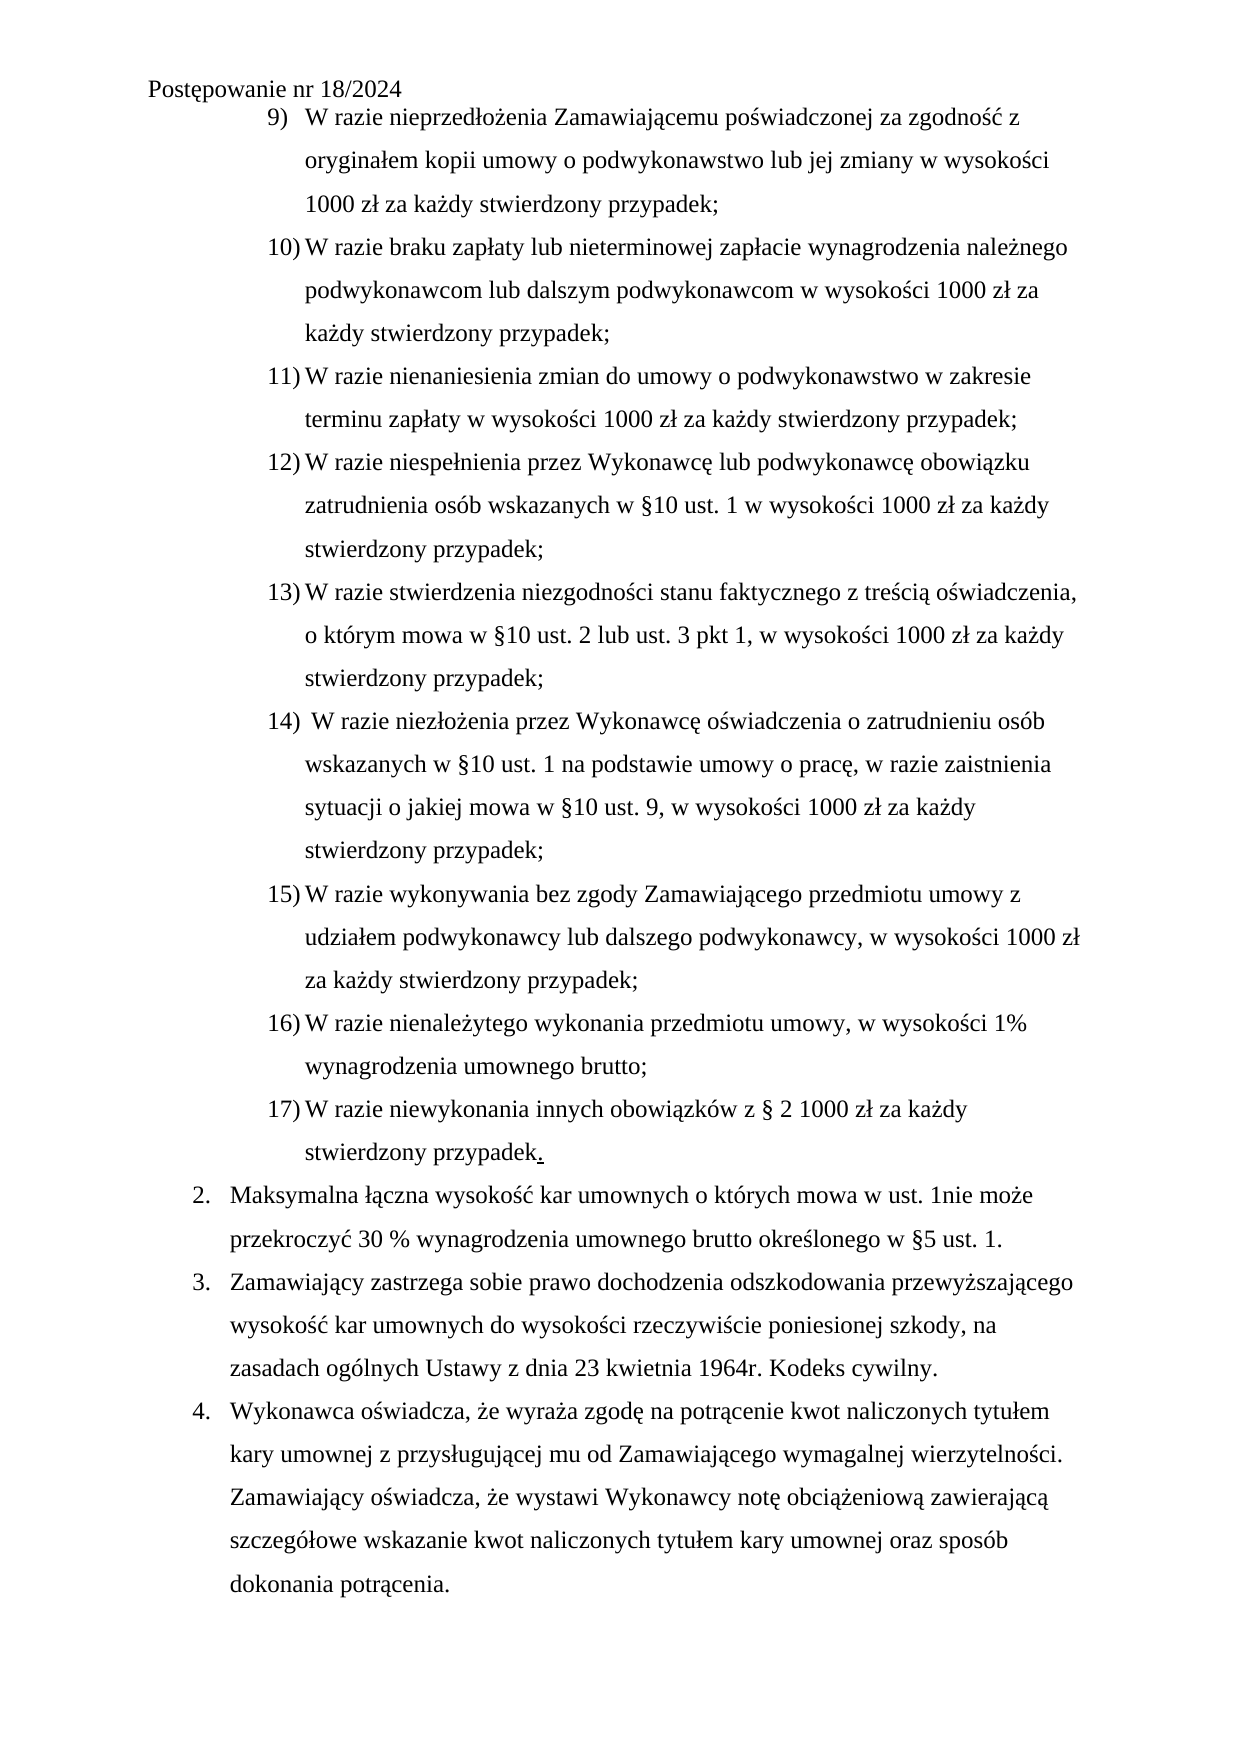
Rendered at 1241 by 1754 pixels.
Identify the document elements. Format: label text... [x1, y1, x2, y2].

list W razie wykonywania bez zgody Zamawiającego przedmiotu umowy z udziałem podwykonawcy lub dalszego podwykonawcy, w wysokości 1000 zł za każdy stwierdzony przypadek; [267, 879, 1093, 994]
list W razie nieprzedłożenia Zamawiającemu poświadczonej za zgodność z oryginałem kopii umowy o podwykonawstwo lub jej zmiany w wysokości 1000 zł za każdy stwierdzony przypadek; [267, 102, 1093, 217]
list W razie niewykonania innych obowiązków z § 2 1000 zł za każdy stwierdzony przypadek. [267, 1094, 1093, 1166]
list W razie niezłożenia przez Wykonawcę oświadczenia o zatrudnieniu osób wskazanych w §10 ust. 1 na podstawie umowy o pracę, w razie zaistnienia sytuacji o jakiej mowa w §10 ust. 9, w wysokości 1000 zł za każdy stwierdzony przypadek; [267, 706, 1093, 864]
list Maksymalna łączna wysokość kar umownych o których mowa w ust. 1nie może przekroczyć 30 % wynagrodzenia umownego brutto określonego w §5 ust. 1. [192, 1181, 1093, 1252]
list Zamawiający zastrzega sobie prawo dochodzenia odszkodowania przewyższającego wysokość kar umownych do wysokości rzeczywiście poniesionej szkody, na zasadach ogólnych Ustawy z dnia 23 kwietnia 1964r. Kodeks cywilny. [192, 1267, 1093, 1382]
list W razie niespełnienia przez Wykonawcę lub podwykonawcę obowiązku zatrudnienia osób wskazanych w §10 ust. 1 w wysokości 1000 zł za każdy stwierdzony przypadek; [267, 447, 1093, 562]
list W razie nienależytego wykonania przedmiotu umowy, w wysokości 1% wynagrodzenia umownego brutto; [267, 1008, 1093, 1080]
list Wykonawca oświadcza, że wyraża zgodę na potrącenie kwot naliczonych tytułem kary umownej z przysługującej mu od Zamawiającego wymagalnej wierzytelności. Zamawiający oświadcza, że wystawi Wykonawcy notę obciążeniową zawierającą szczegółowe wskazanie kwot naliczonych tytułem kary umownej oraz sposób dokonania potrącenia. [192, 1396, 1093, 1597]
list W razie stwierdzenia niezgodności stanu faktycznego z treścią oświadczenia, o którym mowa w §10 ust. 2 lub ust. 3 pkt 1, w wysokości 1000 zł za każdy stwierdzony przypadek; [267, 577, 1093, 692]
list W razie nienaniesienia zmian do umowy o podwykonawstwo w zakresie terminu zapłaty w wysokości 1000 zł za każdy stwierdzony przypadek; [267, 361, 1093, 433]
list W razie braku zapłaty lub nieterminowej zapłacie wynagrodzenia należnego podwykonawcom lub dalszym podwykonawcom w wysokości 1000 zł za każdy stwierdzony przypadek; [267, 232, 1093, 347]
